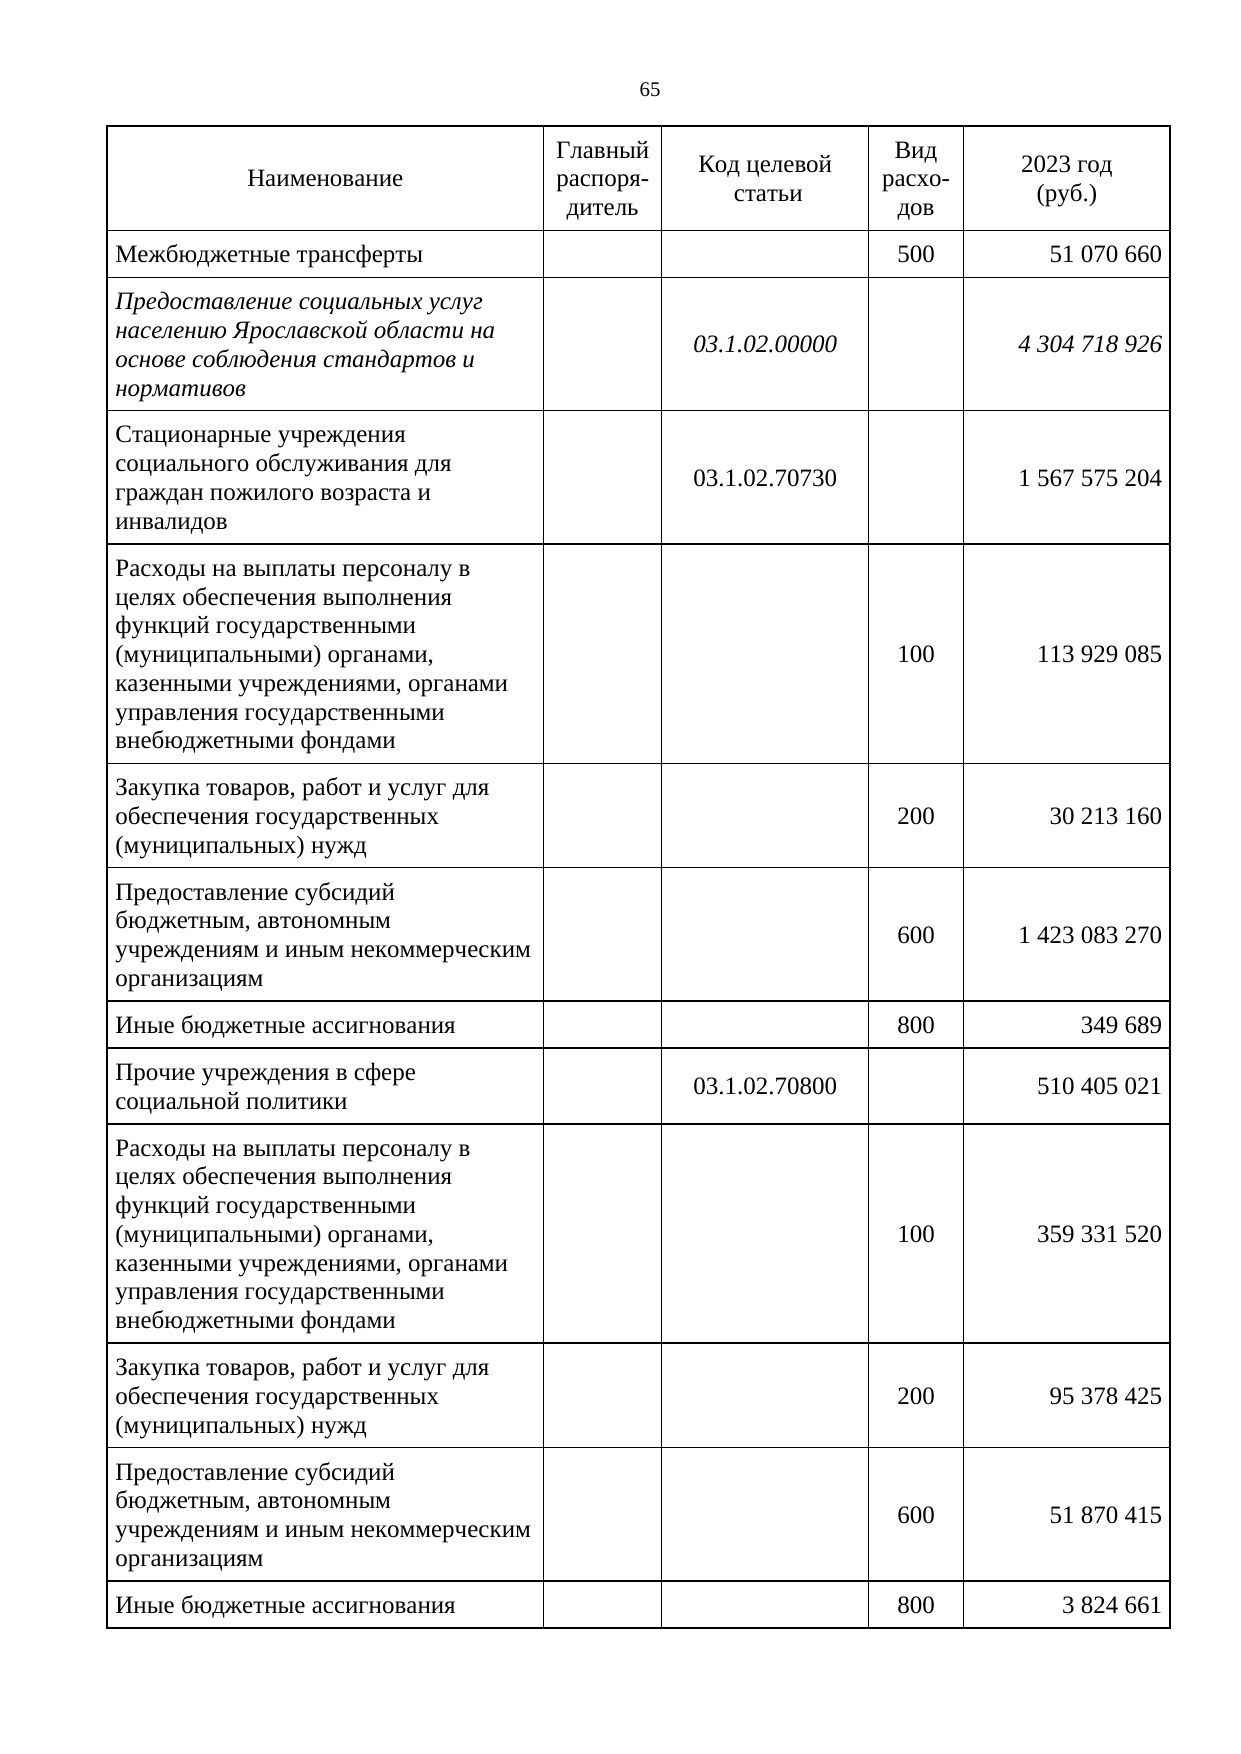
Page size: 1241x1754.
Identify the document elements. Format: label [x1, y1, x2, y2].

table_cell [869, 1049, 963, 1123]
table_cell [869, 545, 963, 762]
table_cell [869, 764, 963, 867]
table_header [964, 127, 1169, 229]
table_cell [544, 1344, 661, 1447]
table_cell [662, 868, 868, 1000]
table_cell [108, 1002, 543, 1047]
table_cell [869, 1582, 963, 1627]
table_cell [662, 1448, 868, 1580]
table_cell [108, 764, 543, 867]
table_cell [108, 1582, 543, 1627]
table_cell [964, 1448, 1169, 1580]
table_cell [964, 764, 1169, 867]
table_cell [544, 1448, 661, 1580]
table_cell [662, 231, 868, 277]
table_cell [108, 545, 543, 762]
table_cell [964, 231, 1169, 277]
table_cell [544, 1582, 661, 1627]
table_header [869, 127, 963, 229]
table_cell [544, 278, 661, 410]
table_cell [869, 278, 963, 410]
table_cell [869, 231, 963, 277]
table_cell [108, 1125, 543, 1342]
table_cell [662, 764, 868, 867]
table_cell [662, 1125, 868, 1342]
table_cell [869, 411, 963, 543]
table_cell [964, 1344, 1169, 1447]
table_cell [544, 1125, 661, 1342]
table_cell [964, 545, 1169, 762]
table_header [544, 127, 661, 229]
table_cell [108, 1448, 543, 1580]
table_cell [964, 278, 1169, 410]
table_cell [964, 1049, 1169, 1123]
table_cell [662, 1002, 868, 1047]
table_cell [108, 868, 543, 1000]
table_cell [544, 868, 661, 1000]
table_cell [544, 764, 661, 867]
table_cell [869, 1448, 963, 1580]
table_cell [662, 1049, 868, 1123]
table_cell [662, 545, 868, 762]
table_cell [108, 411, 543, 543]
table_header [108, 127, 543, 229]
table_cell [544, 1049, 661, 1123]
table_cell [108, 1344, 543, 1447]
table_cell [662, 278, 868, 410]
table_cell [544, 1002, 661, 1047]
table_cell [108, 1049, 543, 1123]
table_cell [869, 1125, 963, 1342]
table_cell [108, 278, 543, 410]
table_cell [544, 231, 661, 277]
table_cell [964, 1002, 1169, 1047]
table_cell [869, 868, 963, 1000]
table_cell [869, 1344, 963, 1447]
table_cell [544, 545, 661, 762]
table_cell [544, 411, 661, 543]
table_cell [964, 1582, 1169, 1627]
table_header [662, 127, 868, 229]
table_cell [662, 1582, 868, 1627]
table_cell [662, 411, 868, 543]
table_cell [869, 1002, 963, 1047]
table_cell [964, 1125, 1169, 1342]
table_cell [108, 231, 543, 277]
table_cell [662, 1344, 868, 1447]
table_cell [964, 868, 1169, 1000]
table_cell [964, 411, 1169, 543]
